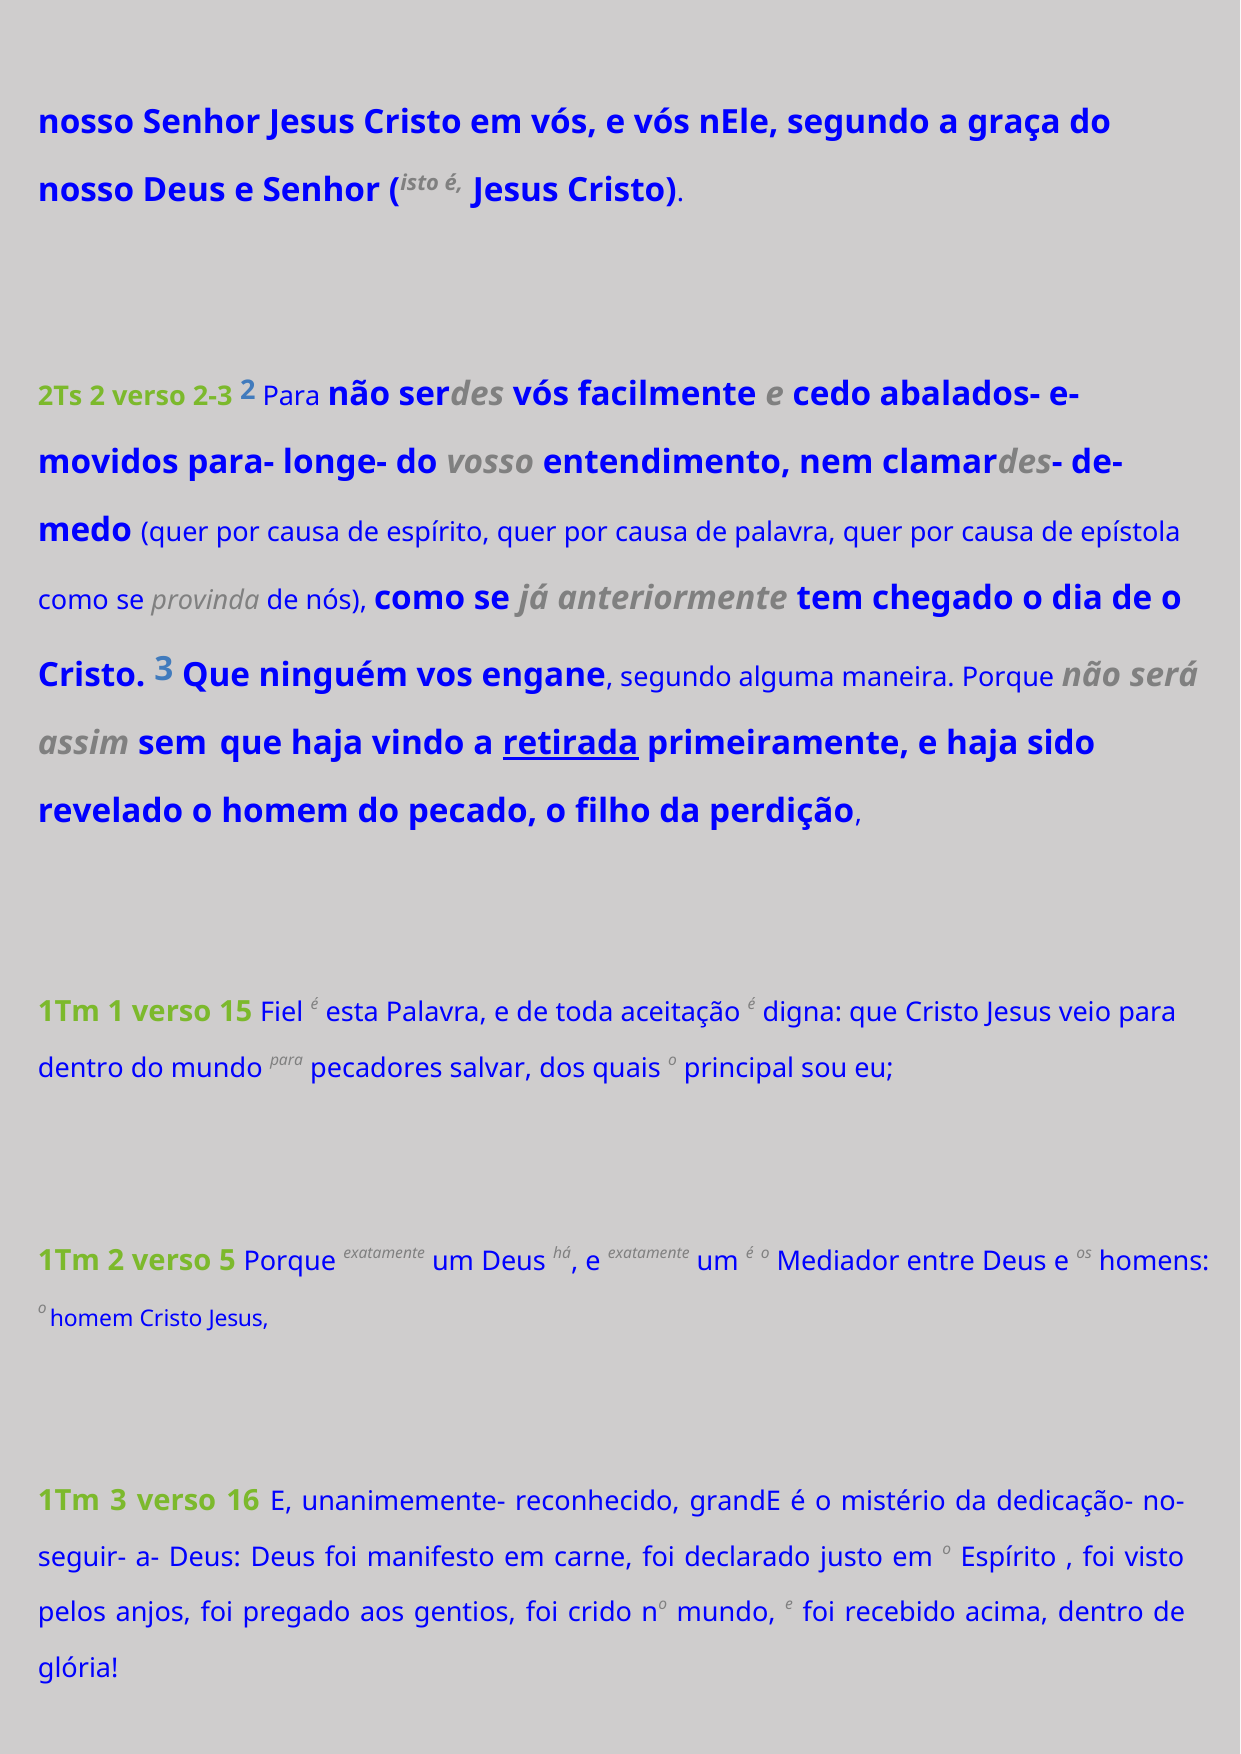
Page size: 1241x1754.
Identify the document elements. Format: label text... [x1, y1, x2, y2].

text 1Tm 2 verso 5 Porque exatamente um Deus há, e exatamente um é o Mediador entre Deus e os homens: o homem Cristo Jesus, [38, 1239, 1215, 1334]
text 1Tm 1 verso 15 Fiel é esta Palavra, e de toda aceitação é digna: que Cristo Jesus veio para dentro do mundo para pecadores salvar, dos quais o principal sou eu; [38, 990, 1183, 1085]
text 2Ts 2 verso 2-3 2 Para não serdes vós facilmente e cedo abalados- e- movidos para- longe- do vosso entendimento, nem clamardes- de- medo (quer por causa de espírito, quer por causa de palavra, quer por causa de epístola como se provinda de nós), como se já anteriormente tem chegado o dia de o Cristo. 3 Que ninguém vos engane, segundo alguma maneira. Porque não será assim sem que haja vindo a retirada primeiramente, e haja sido revelado o homem do pecado, o filho da perdição, [38, 369, 1202, 832]
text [38, 98, 1193, 211]
text 1Tm 3 verso 16 E, unanimemente- reconhecido, grandE é o mistério da dedicação- no- seguir- a- Deus: Deus foi manifesto em carne, foi declarado justo em o Espírito , foi visto pelos anjos, foi pregado aos gentios, foi crido no mundo, e foi recebido acima, dentro de glória! [38, 1479, 1185, 1685]
